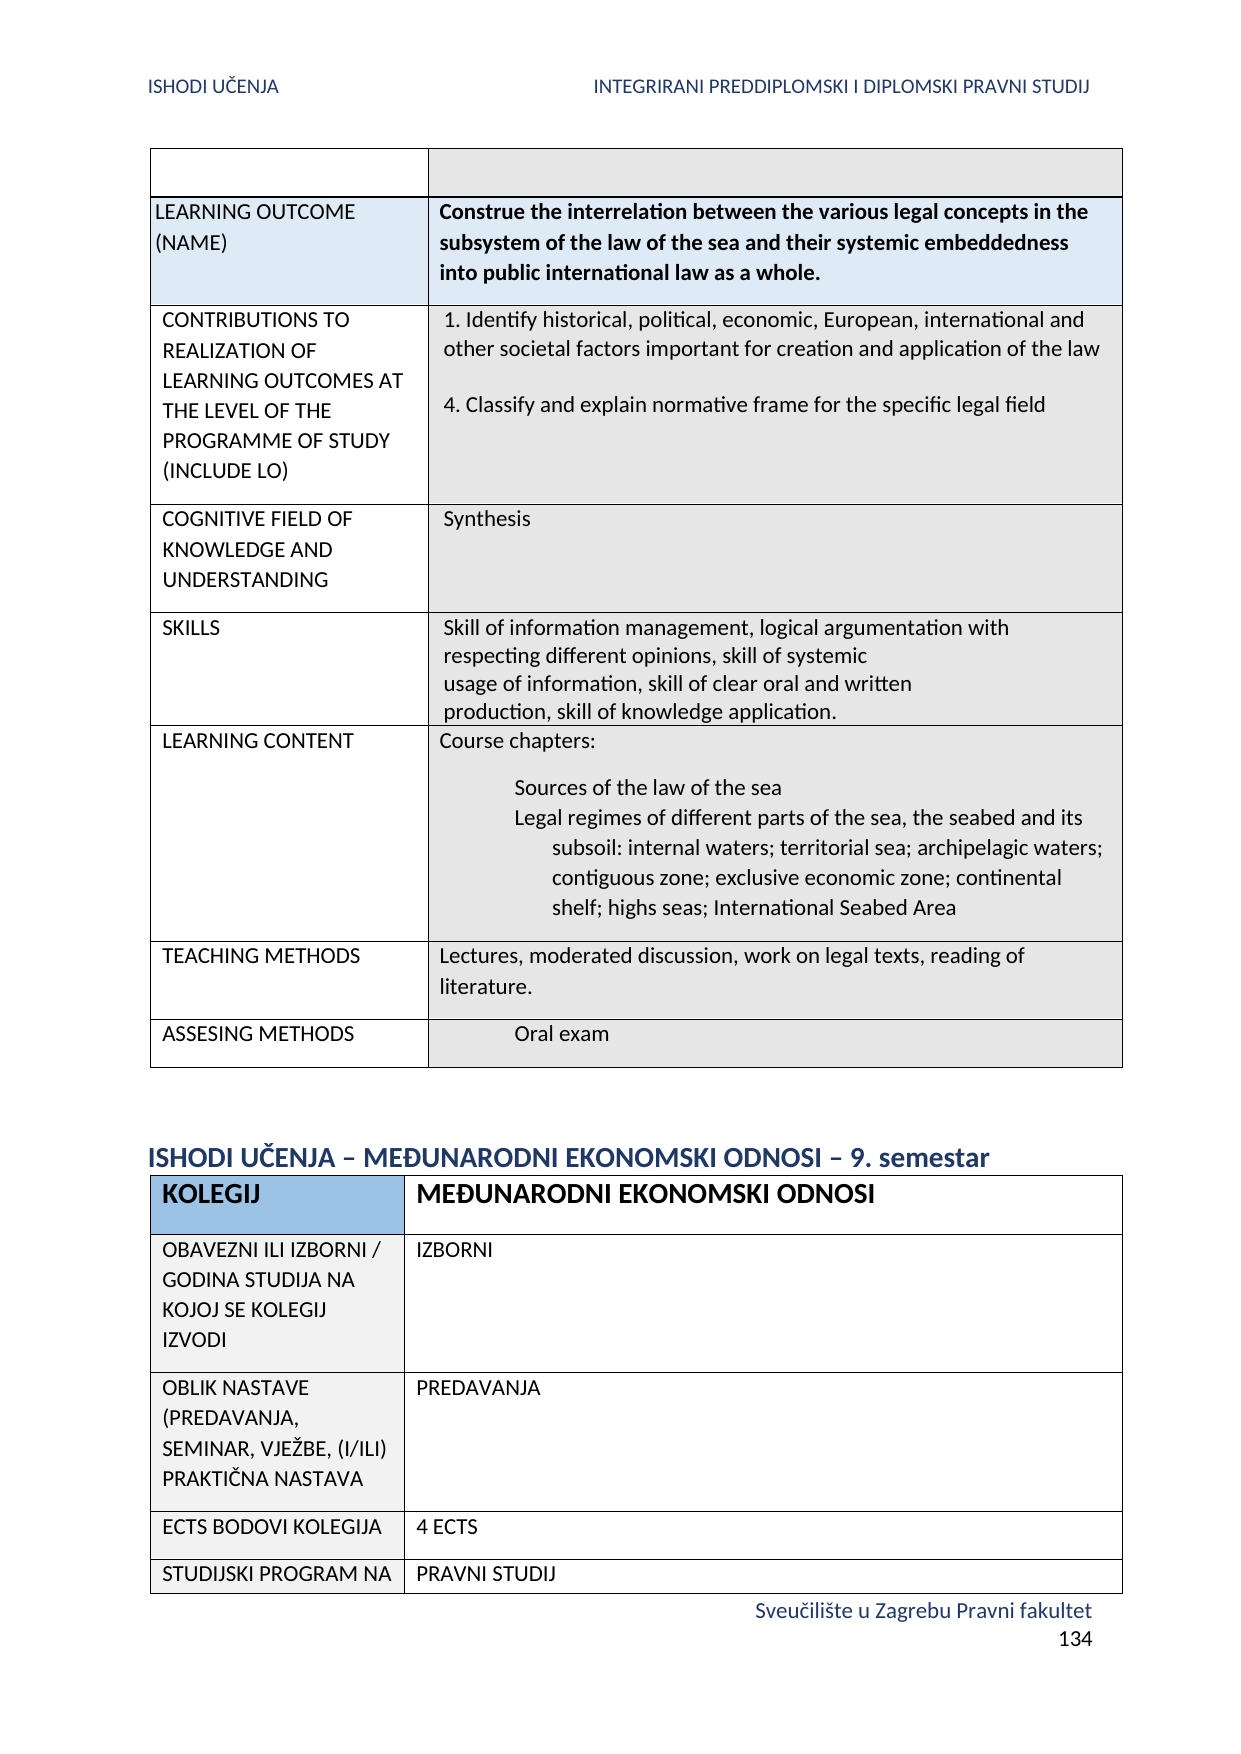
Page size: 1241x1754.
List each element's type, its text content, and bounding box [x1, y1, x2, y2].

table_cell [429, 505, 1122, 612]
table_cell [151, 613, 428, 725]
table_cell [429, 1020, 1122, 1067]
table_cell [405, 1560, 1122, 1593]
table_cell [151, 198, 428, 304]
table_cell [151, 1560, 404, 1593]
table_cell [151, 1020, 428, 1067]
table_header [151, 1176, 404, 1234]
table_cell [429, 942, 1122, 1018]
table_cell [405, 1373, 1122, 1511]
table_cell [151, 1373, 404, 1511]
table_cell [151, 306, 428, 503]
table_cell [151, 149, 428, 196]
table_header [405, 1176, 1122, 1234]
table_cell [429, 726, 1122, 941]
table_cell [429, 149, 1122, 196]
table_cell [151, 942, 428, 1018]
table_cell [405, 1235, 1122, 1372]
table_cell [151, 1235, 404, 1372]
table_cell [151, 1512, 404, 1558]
text ISHODI UČENJA – MEĐUNARODNI EKONOMSKI ODNOSI – 9. semestar [148, 1139, 1093, 1174]
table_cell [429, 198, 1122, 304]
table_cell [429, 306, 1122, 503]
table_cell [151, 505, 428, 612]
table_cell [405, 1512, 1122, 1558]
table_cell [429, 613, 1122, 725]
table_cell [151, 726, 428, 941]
